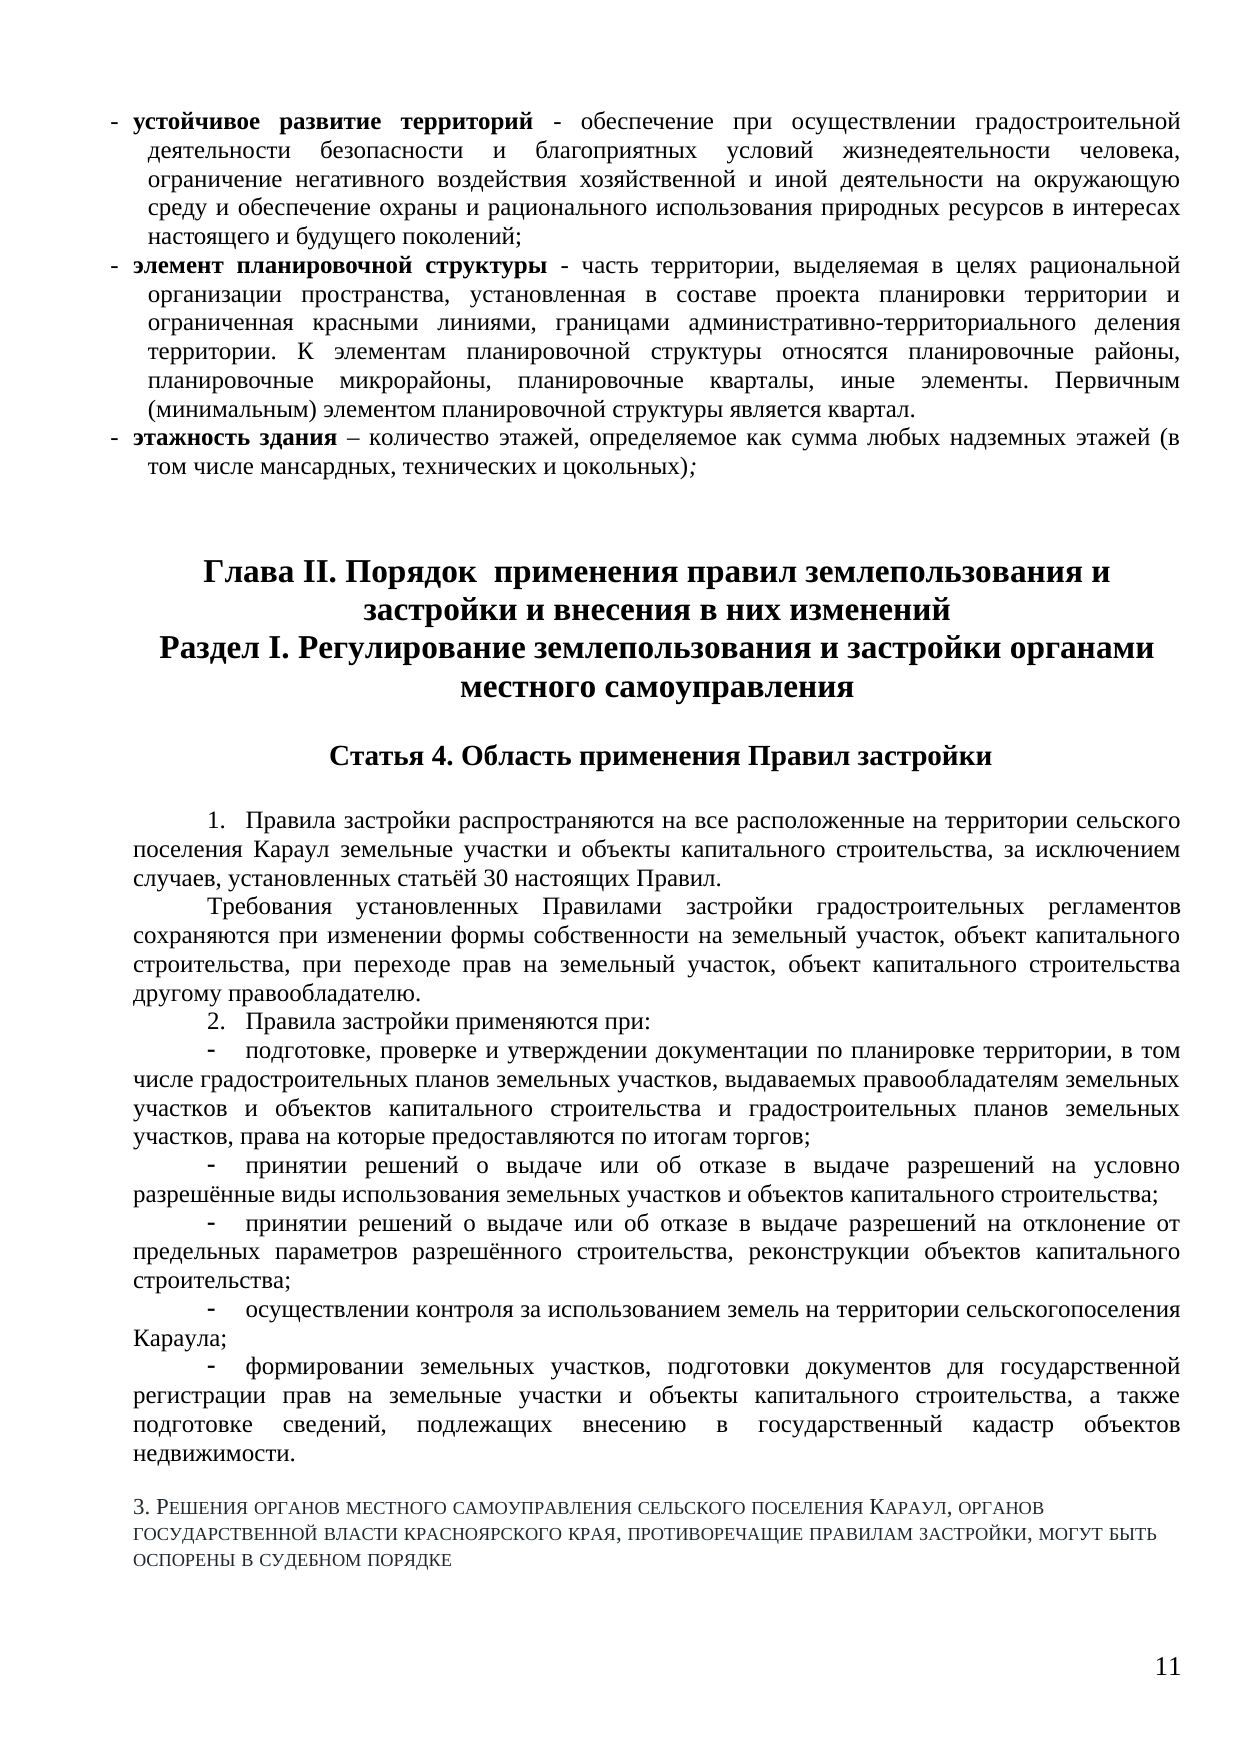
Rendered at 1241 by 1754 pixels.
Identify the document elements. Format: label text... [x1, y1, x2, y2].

list элемент планировочной структуры - часть территории, выделяемая в целях рациональной организации пространства, установленная в составе проекта планировки территории и ограниченная красными линиями, границами административно-территориального деления территории. К элементам планировочной структуры относятся планировочные районы, планировочные микрорайоны, планировочные кварталы, иные элементы. Первичным (минимальным) элементом планировочной структуры является квартал. [110, 250, 1181, 422]
text - осуществлении контроля за использованием земель на территории сельскогопоселения Караула; [133, 1294, 1181, 1351]
subtitle Статья 4. Область применения Правил застройки [133, 738, 1181, 772]
text - принятии решений о выдаче или об отказе в выдаче разрешений на отклонение от предельных параметров разрешённого строительства, реконструкции объектов капитального строительства; [133, 1208, 1181, 1294]
text 3. Решения органов местного самоуправления сельского поселения Караул, органов государственной власти красноярского края, противоречащие правилам застройки, могут быть оспорены в судебном порядке [133, 1493, 1181, 1572]
subtitle Глава II. Порядок применения правил землепользования и застройки и внесения в них изменений [133, 551, 1181, 628]
list устойчивое развитие территорий - обеспечение при осуществлении градостроительной деятельности безопасности и благоприятных условий жизнедеятельности человека, ограничение негативного воздействия хозяйственной и иной деятельности на окружающую среду и обеспечение охраны и рационального использования природных ресурсов в интересах настоящего и будущего поколений; [110, 106, 1181, 250]
text - формировании земельных участков, подготовки документов для государственной регистрации прав на земельные участки и объекты капитального строительства, а также подготовке сведений, подлежащих внесению в государственный кадастр объектов недвижимости. [133, 1351, 1181, 1466]
text 2. Правила застройки применяются при: [133, 1006, 1181, 1035]
list этажность здания – количество этажей, определяемое как сумма любых надземных этажей (в том числе мансардных, технических и цокольных); [110, 422, 1181, 480]
text - подготовке, проверке и утверждении документации по планировке территории, в том числе градостроительных планов земельных участков, выдаваемых правообладателям земельных участков и объектов капитального строительства и градостроительных планов земельных участков, права на которые предоставляются по итогам торгов; [133, 1035, 1181, 1150]
text 1. Правила застройки распространяются на все расположенные на территории сельского поселения Караул земельные участки и объекты капитального строительства, за исключением случаев, установленных статьёй 30 настоящих Правил. [133, 805, 1181, 891]
subtitle Раздел I. Регулирование землепользования и застройки органами местного самоуправления [133, 628, 1181, 704]
text Требования установленных Правилами застройки градостроительных регламентов сохраняются при изменении формы собственности на земельный участок, объект капитального строительства, при переходе прав на земельный участок, объект капитального строительства другому правообладателю. [133, 891, 1181, 1006]
text - принятии решений о выдаче или об отказе в выдаче разрешений на условно разрешённые виды использования земельных участков и объектов капитального строительства; [133, 1150, 1181, 1208]
